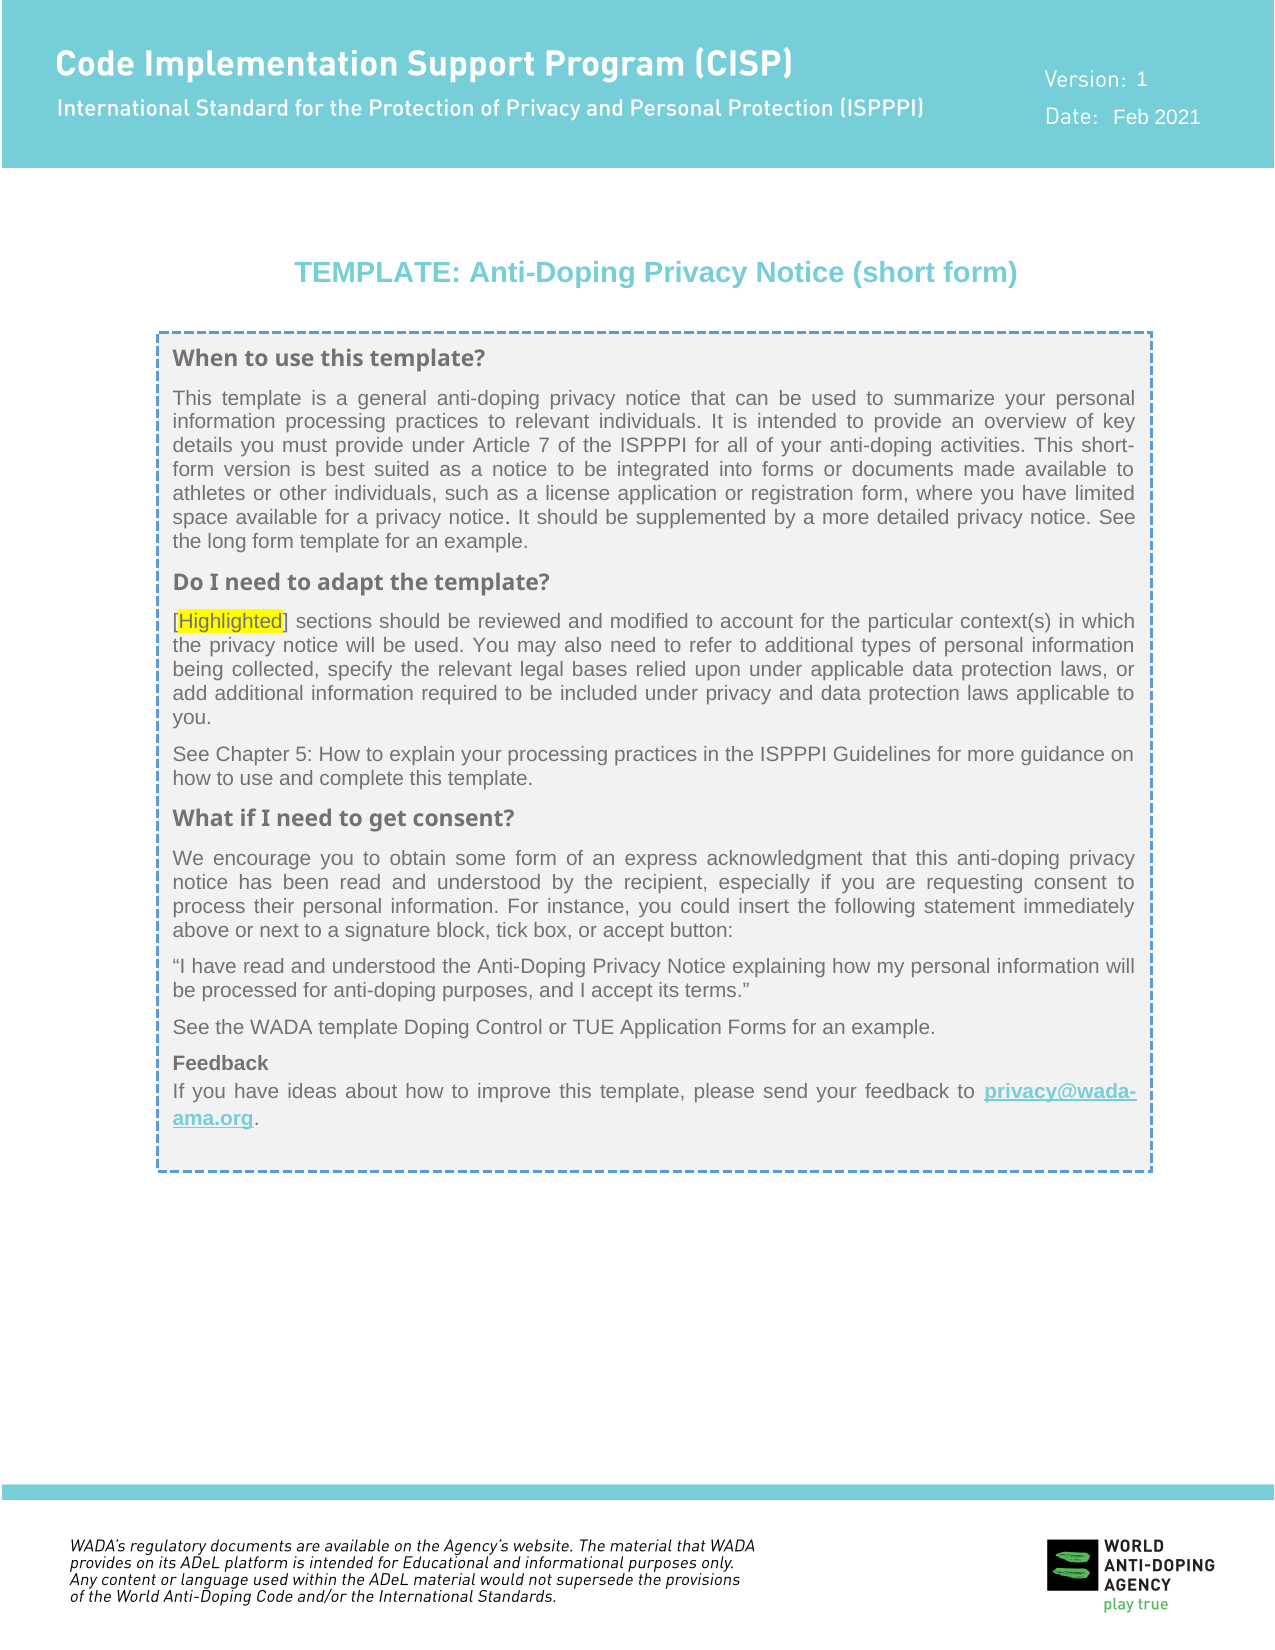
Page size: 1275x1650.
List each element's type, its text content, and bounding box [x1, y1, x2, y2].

title TEMPLATE: Anti-Doping Privacy Notice (short form) [150, 254, 1162, 288]
picture [1, 1482, 1275, 1648]
picture [1, 0, 1275, 168]
